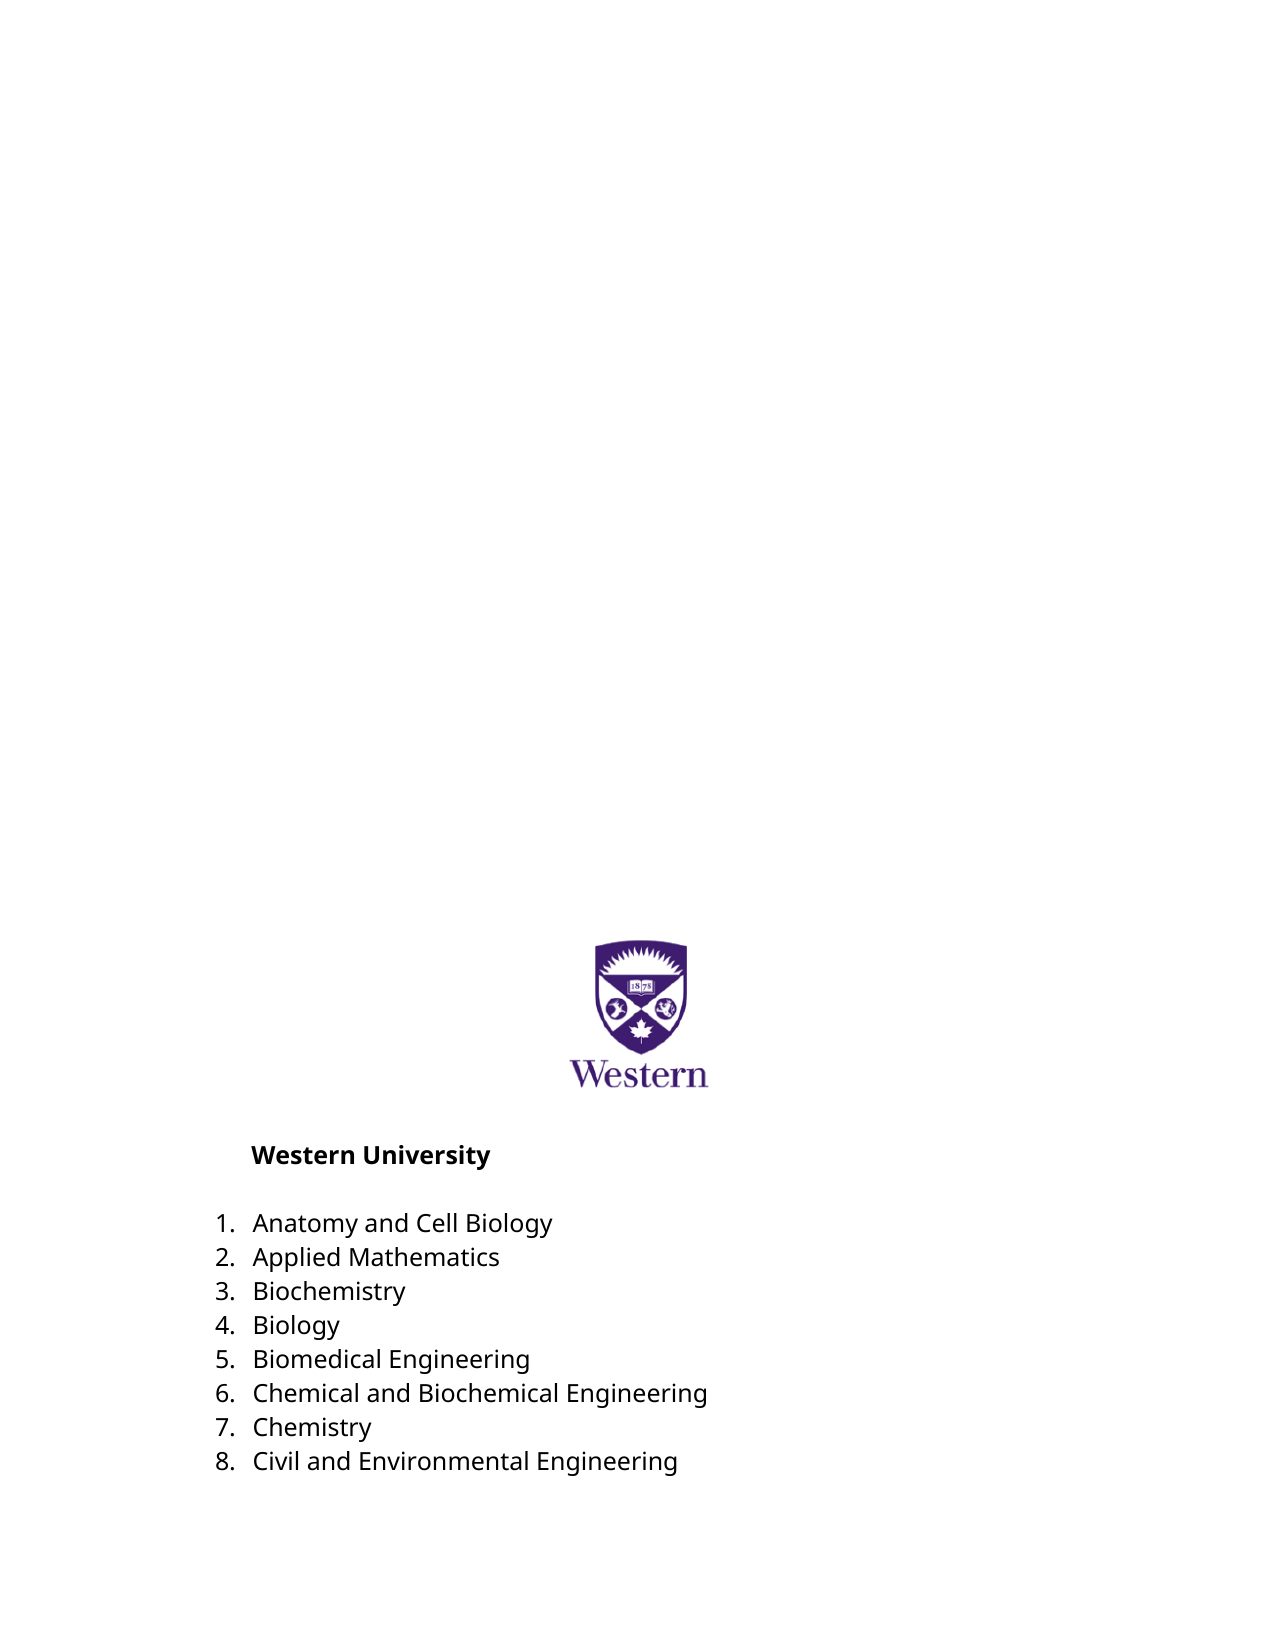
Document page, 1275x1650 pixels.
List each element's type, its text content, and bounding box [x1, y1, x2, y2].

text Western University [177, 1137, 1098, 1172]
list Anatomy and Cell Biology [215, 1206, 1098, 1240]
list Civil and Environmental Engineering [215, 1444, 1098, 1478]
picture [550, 916, 725, 1110]
list Chemistry [215, 1410, 1098, 1444]
list Applied Mathematics [215, 1240, 1098, 1274]
list Chemical and Biochemical Engineering [215, 1376, 1098, 1410]
list Biomedical Engineering [215, 1342, 1098, 1376]
list Biology [215, 1308, 1098, 1342]
list Biochemistry [215, 1274, 1098, 1308]
